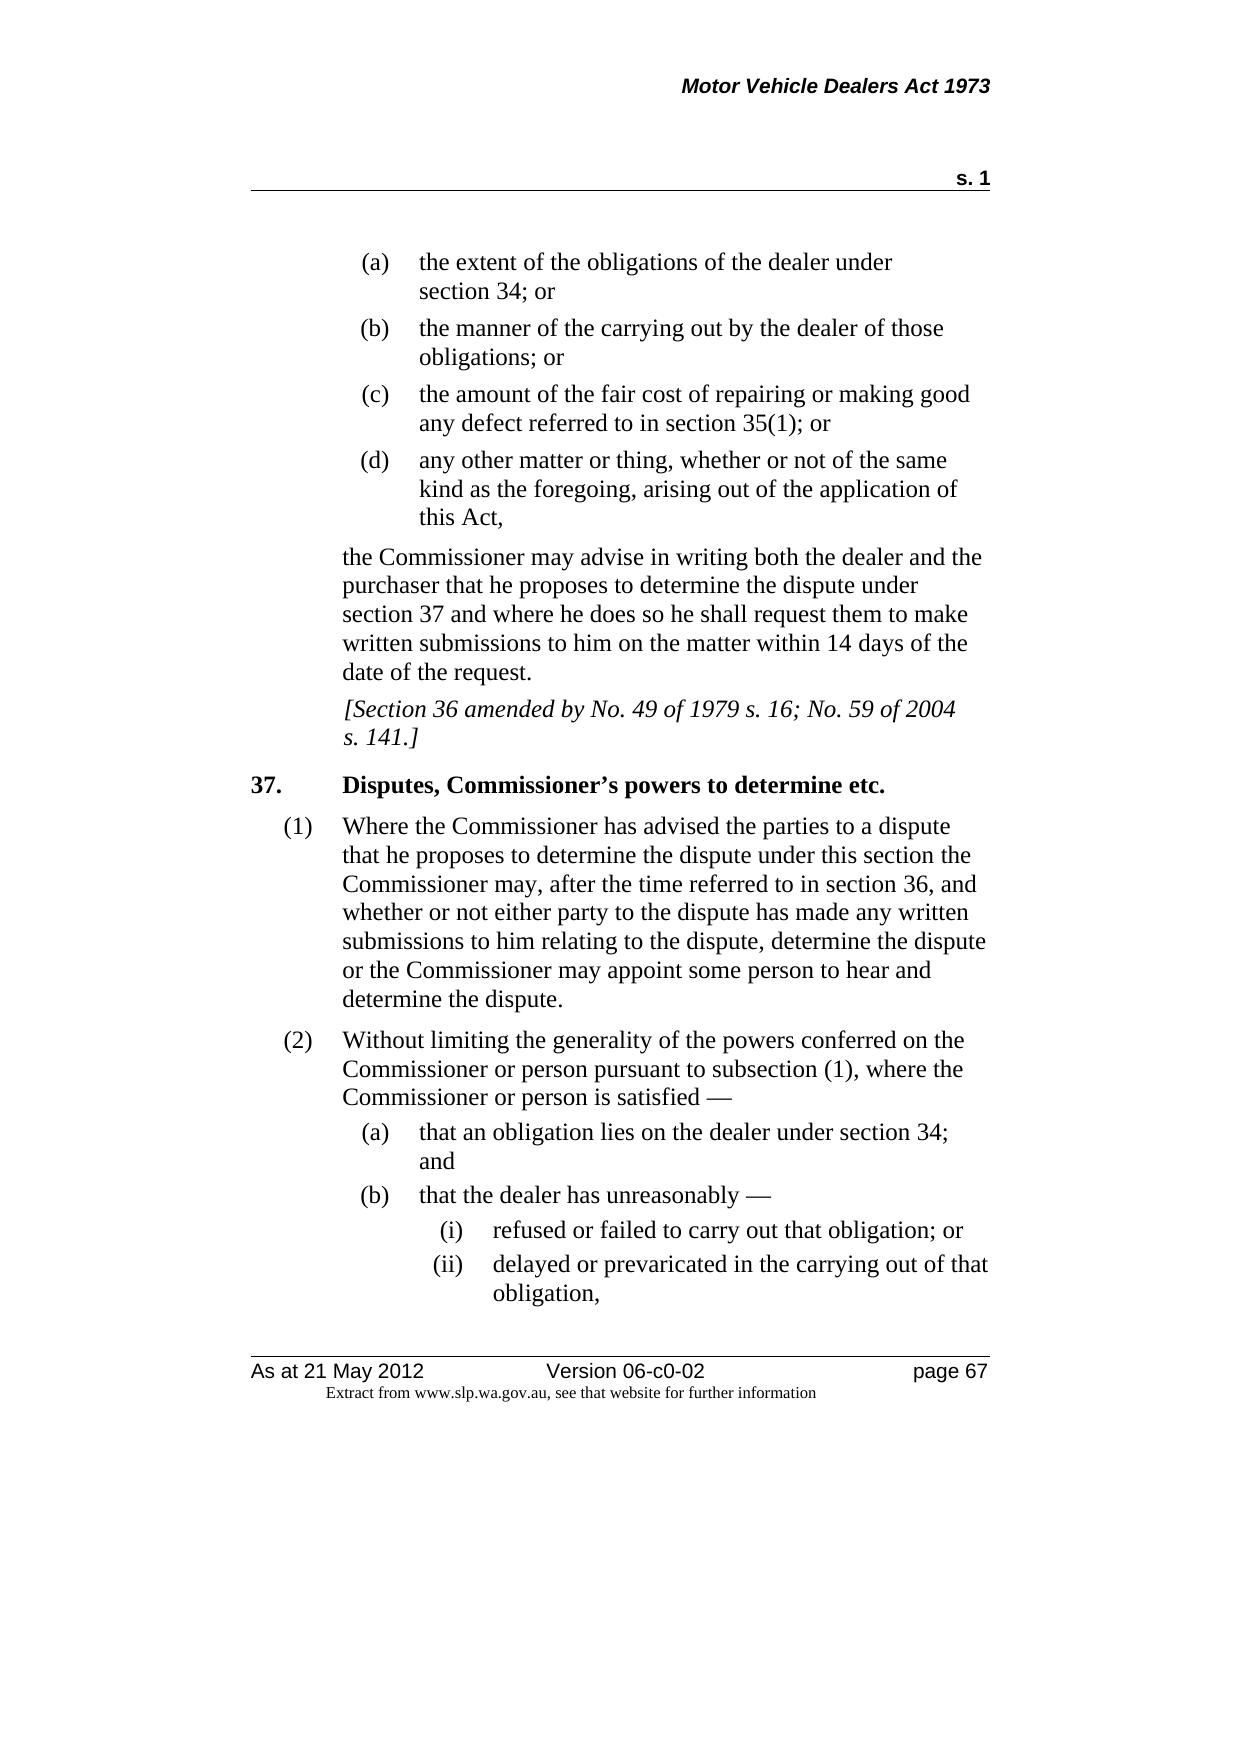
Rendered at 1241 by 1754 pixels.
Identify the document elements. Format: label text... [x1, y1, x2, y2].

subtitle 37. Disputes, Commissioner’s powers to determine etc. [251, 770, 990, 799]
text (d) any other matter or thing, whether or not of the same kind as the foregoing, arising out of the application of this Act, [251, 445, 990, 531]
text (i) refused or failed to carry out that obligation; or [251, 1215, 990, 1244]
text (2) Without limiting the generality of the powers conferred on the Commissioner or person pursuant to subsection (1), where the Commissioner or person is satisfied — [251, 1025, 990, 1111]
text (ii) delayed or prevaricated in the carrying out of that obligation, [251, 1249, 990, 1307]
text (1) Where the Commissioner has advised the parties to a dispute that he proposes to determine the dispute under this section the Commissioner may, after the time referred to in section 36, and whether or not either party to the dispute has made any written submissions to him relating to the dispute, determine the dispute or the Commissioner may appoint some person to hear and determine the dispute. [251, 811, 990, 1012]
text (a) the extent of the obligations of the dealer under section 34; or [251, 247, 990, 305]
text (b) that the dealer has unreasonably — [251, 1180, 990, 1209]
text the Commissioner may advise in writing both the dealer and the purchaser that he proposes to determine the dispute under section 37 and where he does so he shall request them to make written submissions to him on the matter within 14 days of the date of the request. [251, 542, 990, 685]
text (c) the amount of the fair cost of repairing or making good any defect referred to in section 35(1); or [251, 379, 990, 437]
text (b) the manner of the carrying out by the dealer of those obligations; or [251, 313, 990, 371]
text (a) that an obligation lies on the dealer under section 34; and [251, 1117, 990, 1174]
text [Section 36 amended by No. 49 of 1979 s. 16; No. 59 of 2004 s. 141.] [251, 694, 990, 751]
